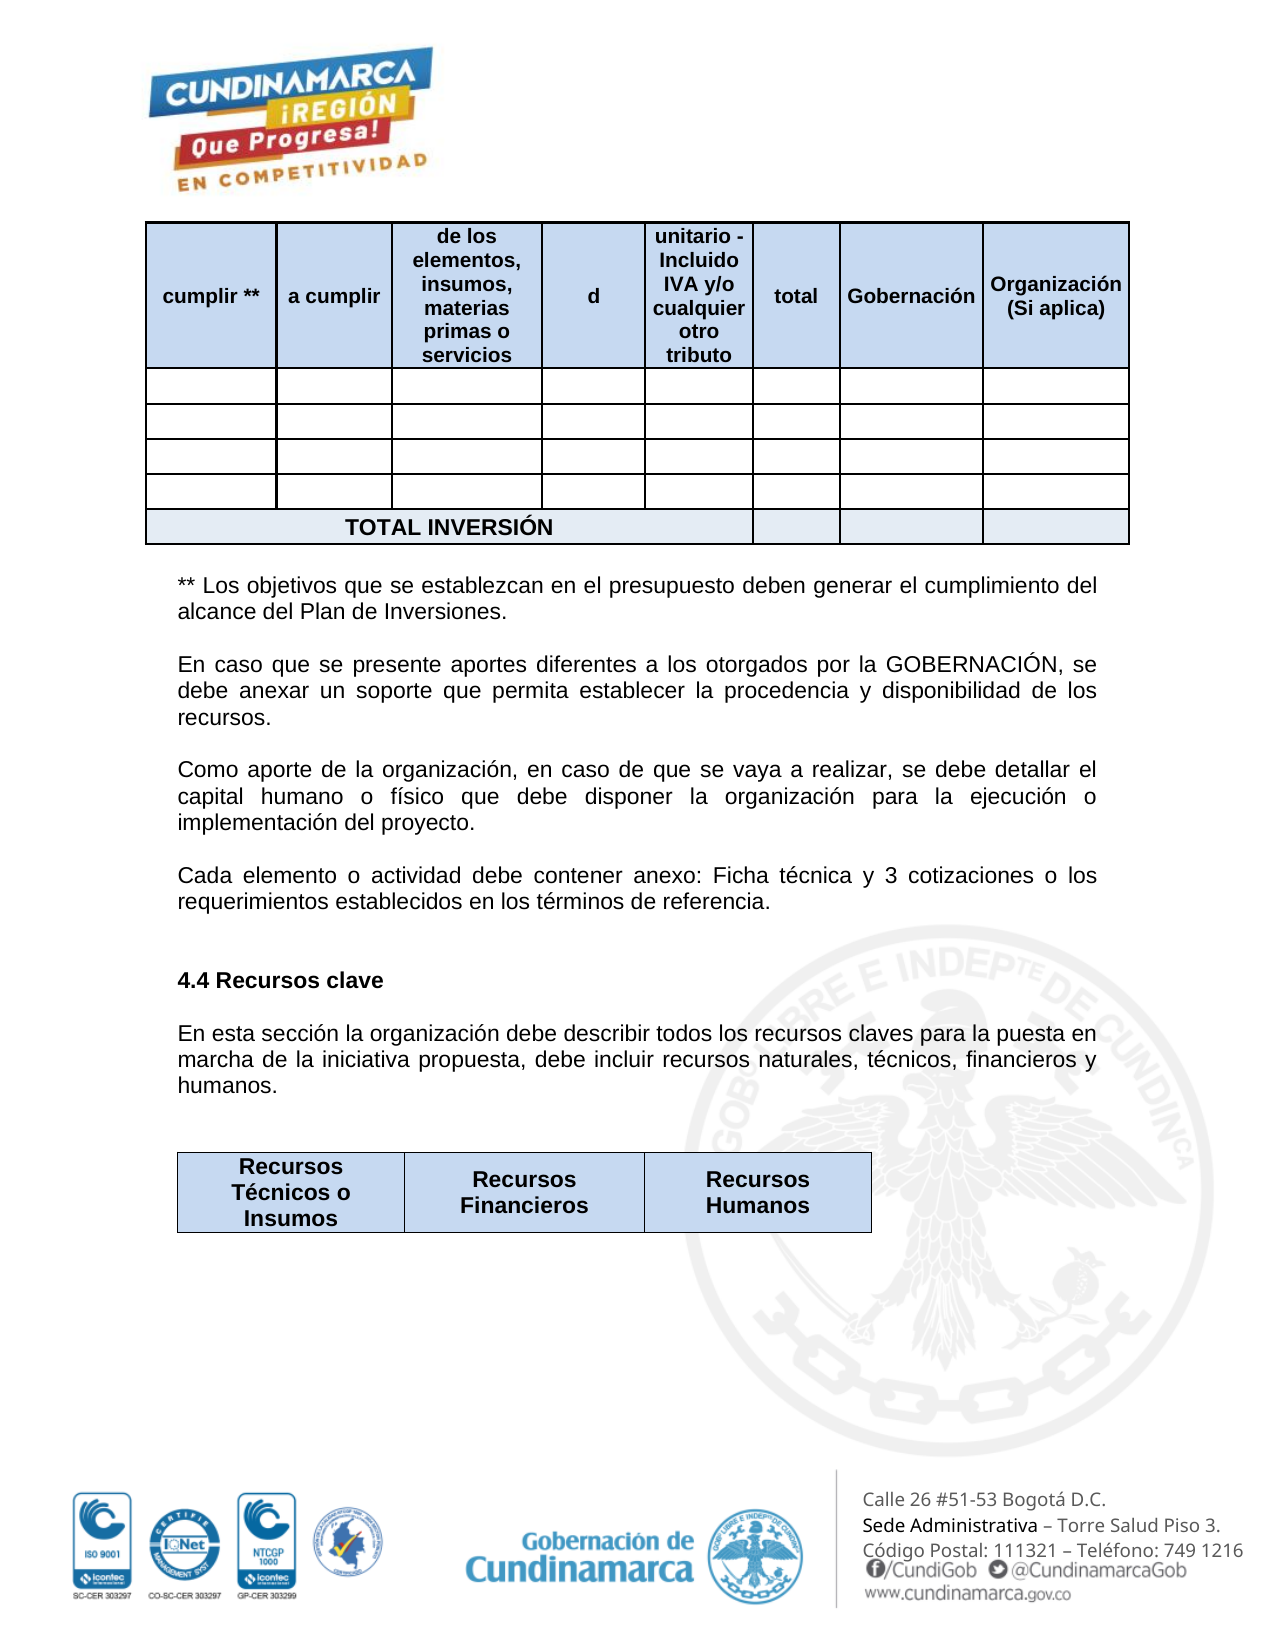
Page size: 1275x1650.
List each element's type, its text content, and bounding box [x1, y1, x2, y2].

table_cell [984, 510, 1128, 543]
table_cell [841, 369, 982, 402]
table_cell [278, 369, 391, 402]
table_cell [543, 475, 644, 508]
table_cell [841, 440, 982, 473]
table_cell [147, 440, 275, 473]
table_header Valor total [754, 224, 839, 367]
table_cell [278, 440, 391, 473]
table_cell [646, 405, 752, 438]
table_cell [984, 440, 1128, 473]
table_header Recursos Técnicos o Insumos [178, 1153, 404, 1232]
table_cell [646, 475, 752, 508]
table_cell [393, 369, 541, 402]
picture [123, 25, 459, 218]
table_cell [543, 405, 644, 438]
text En caso que se presente aportes diferentes a los otorgados por la GOBERNACIÓN, se debe anexar un soporte que permita establecer la procedencia y disponibilidad de los recursos. [177, 651, 1098, 730]
table_cell [278, 405, 391, 438]
table_cell [754, 440, 839, 473]
table_cell [278, 475, 391, 508]
text ** Los objetivos que se establezcan en el presupuesto deben generar el cumplimiento del alcance del Plan de Inversiones. [177, 572, 1098, 624]
table_cell [841, 475, 982, 508]
table_cell [984, 405, 1128, 438]
table_header Recursos Humanos [645, 1153, 871, 1232]
table_cell [147, 369, 275, 402]
table_header Aporte Organización (Si aplica) [984, 224, 1128, 367]
text Como aporte de la organización, en caso de que se vaya a realizar, se debe detallar el capital humano o físico que debe disponer la organización para la ejecución o implementación del proyecto. [177, 756, 1098, 835]
table_cell [646, 440, 752, 473]
table_header Descripción de los elementos, insumos, materias primas o servicios [393, 224, 541, 367]
text En esta sección la organización debe describir todos los recursos claves para la puesta en marcha de la iniciativa propuesta, debe incluir recursos naturales, técnicos, financieros y humanos. [177, 1020, 1098, 1099]
table_cell [393, 475, 541, 508]
table_cell [754, 405, 839, 438]
table_cell TOTAL INVERSIÓN [147, 510, 752, 543]
table_cell [984, 475, 1128, 508]
table_cell [646, 369, 752, 402]
picture [0, 902, 1263, 1648]
table_cell [984, 369, 1128, 402]
table_header Resultado a cumplir [278, 224, 391, 367]
table_cell [393, 440, 541, 473]
table_cell [393, 405, 541, 438]
text 4.4 Recursos clave [177, 967, 1098, 993]
table_header Recursos Financieros [405, 1153, 644, 1232]
table_header Aporte Gobernación [841, 224, 982, 367]
table_header Cantidad [543, 224, 644, 367]
table_cell [754, 510, 839, 543]
table_cell [754, 369, 839, 402]
table_cell [841, 510, 982, 543]
table_cell [841, 405, 982, 438]
table_cell [147, 405, 275, 438]
text Cada elemento o actividad debe contener anexo: Ficha técnica y 3 cotizaciones o los requerimientos establecidos en los términos de referencia. [177, 862, 1098, 914]
table_cell [147, 475, 275, 508]
table_header Objetivo a cumplir ** [147, 224, 275, 367]
table_header Valor unitario - Incluido IVA y/o cualquier otro tributo [646, 224, 752, 367]
table_cell [543, 369, 644, 402]
table_cell [754, 475, 839, 508]
table_cell [543, 440, 644, 473]
